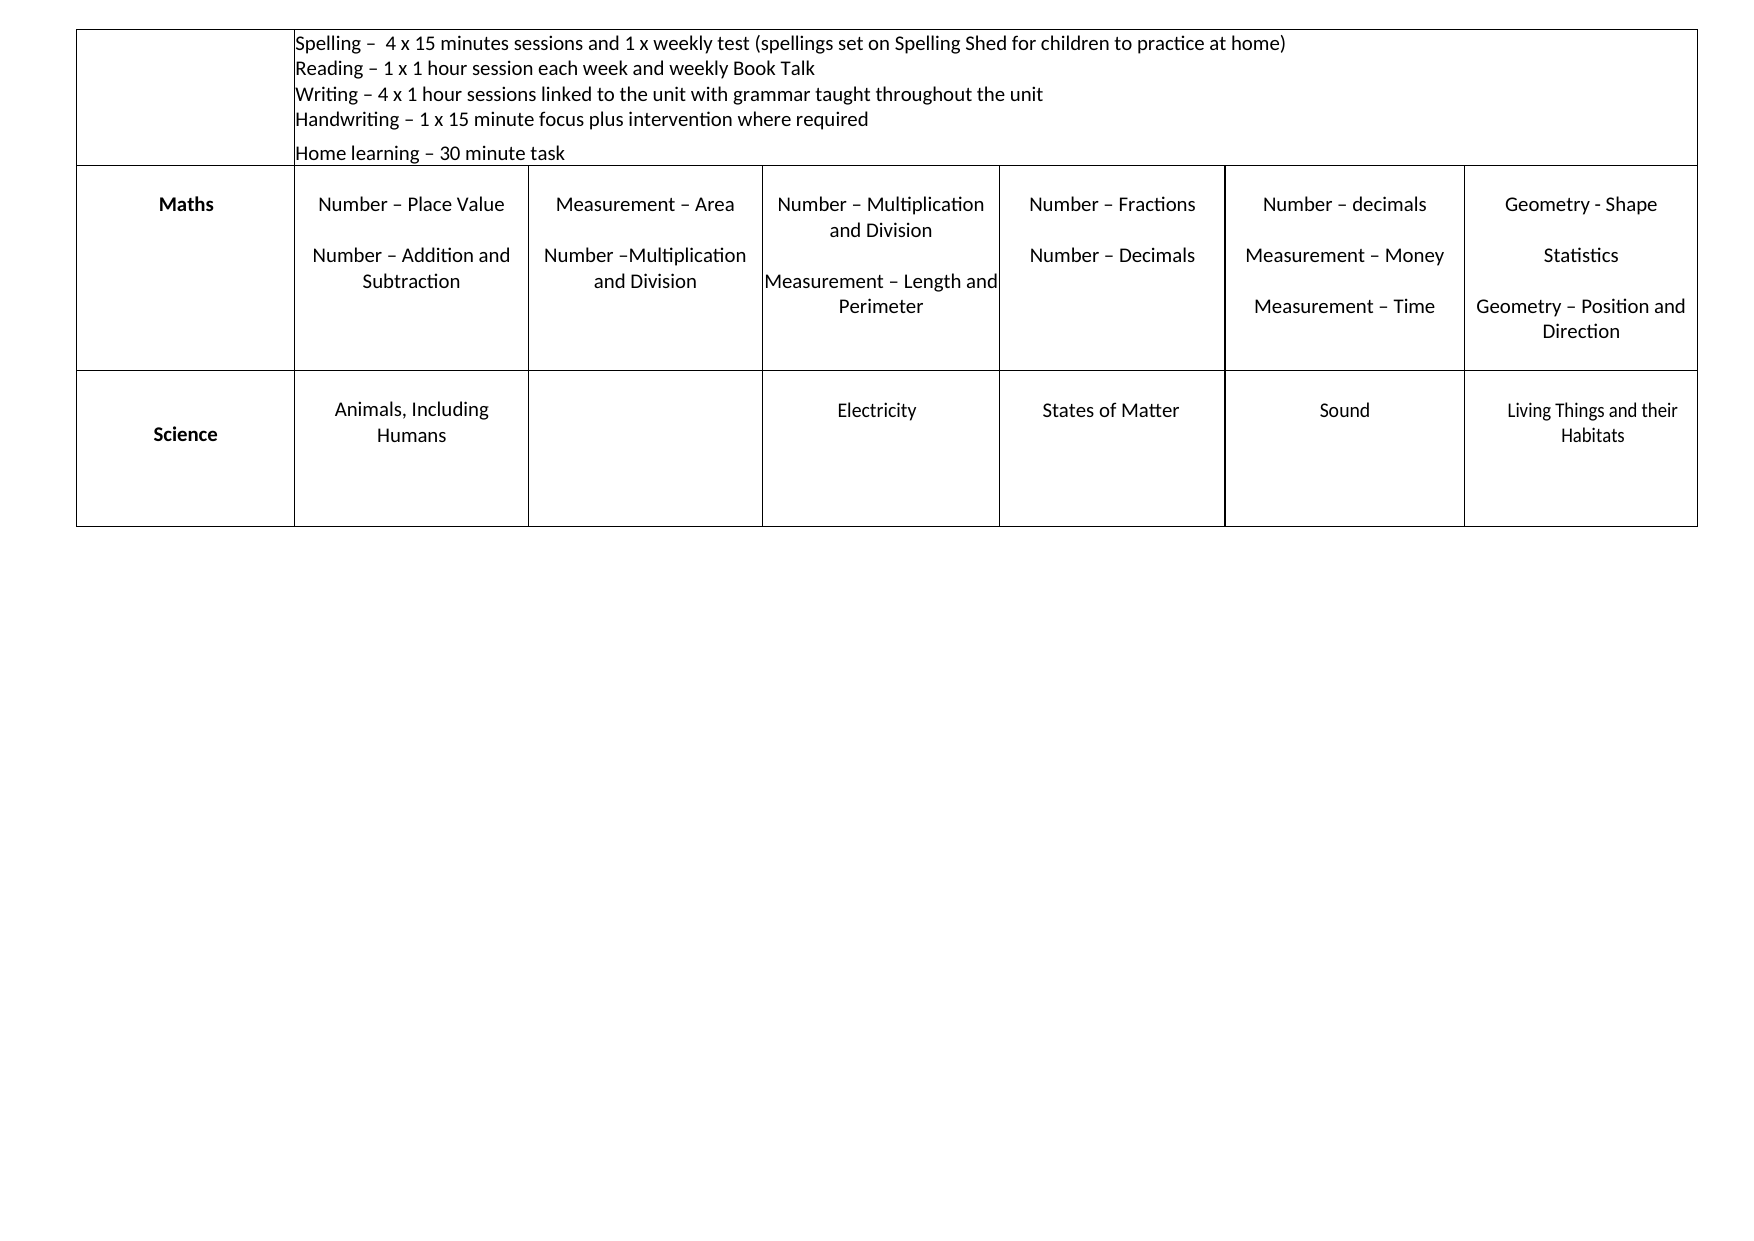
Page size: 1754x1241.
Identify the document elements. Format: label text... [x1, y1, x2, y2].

table_cell Sound [1226, 371, 1464, 526]
table_cell Geometry - Shape Statistics Geometry – Position and Direction [1465, 166, 1697, 369]
table_cell Spelling – 4 x 15 minutes sessions and 1 x weekly test (spellings set on Spelling Shed for children to practice at home) Reading – 1 x 1 hour session each week and weekly Book Talk Writing – 4 x 1 hour sessions linked to the unit with grammar taught throughout the unit Handwriting – 1 x 15 minute focus plus intervention where required Home learning – 30 minute task [295, 30, 1697, 165]
table_cell Maths [77, 166, 294, 369]
table_cell Number – Fractions Number – Decimals [1000, 166, 1224, 369]
table_cell Number – Multiplication and Division Measurement – Length and Perimeter [763, 166, 999, 369]
table_cell States of Matter [1000, 371, 1224, 526]
table_cell [77, 30, 294, 165]
table_cell Number – Place Value Number – Addition and Subtraction [295, 166, 528, 369]
table_cell [529, 371, 762, 526]
table_cell Science [77, 371, 294, 526]
table_cell Measurement – Area Number –Multiplication and Division [529, 166, 762, 369]
table_cell Animals, Including Humans [295, 371, 528, 526]
table_cell Number – decimals Measurement – Money Measurement – Time [1226, 166, 1464, 369]
table_cell Living Things and their Habitats [1465, 371, 1697, 526]
table_cell Electricity [763, 371, 999, 526]
